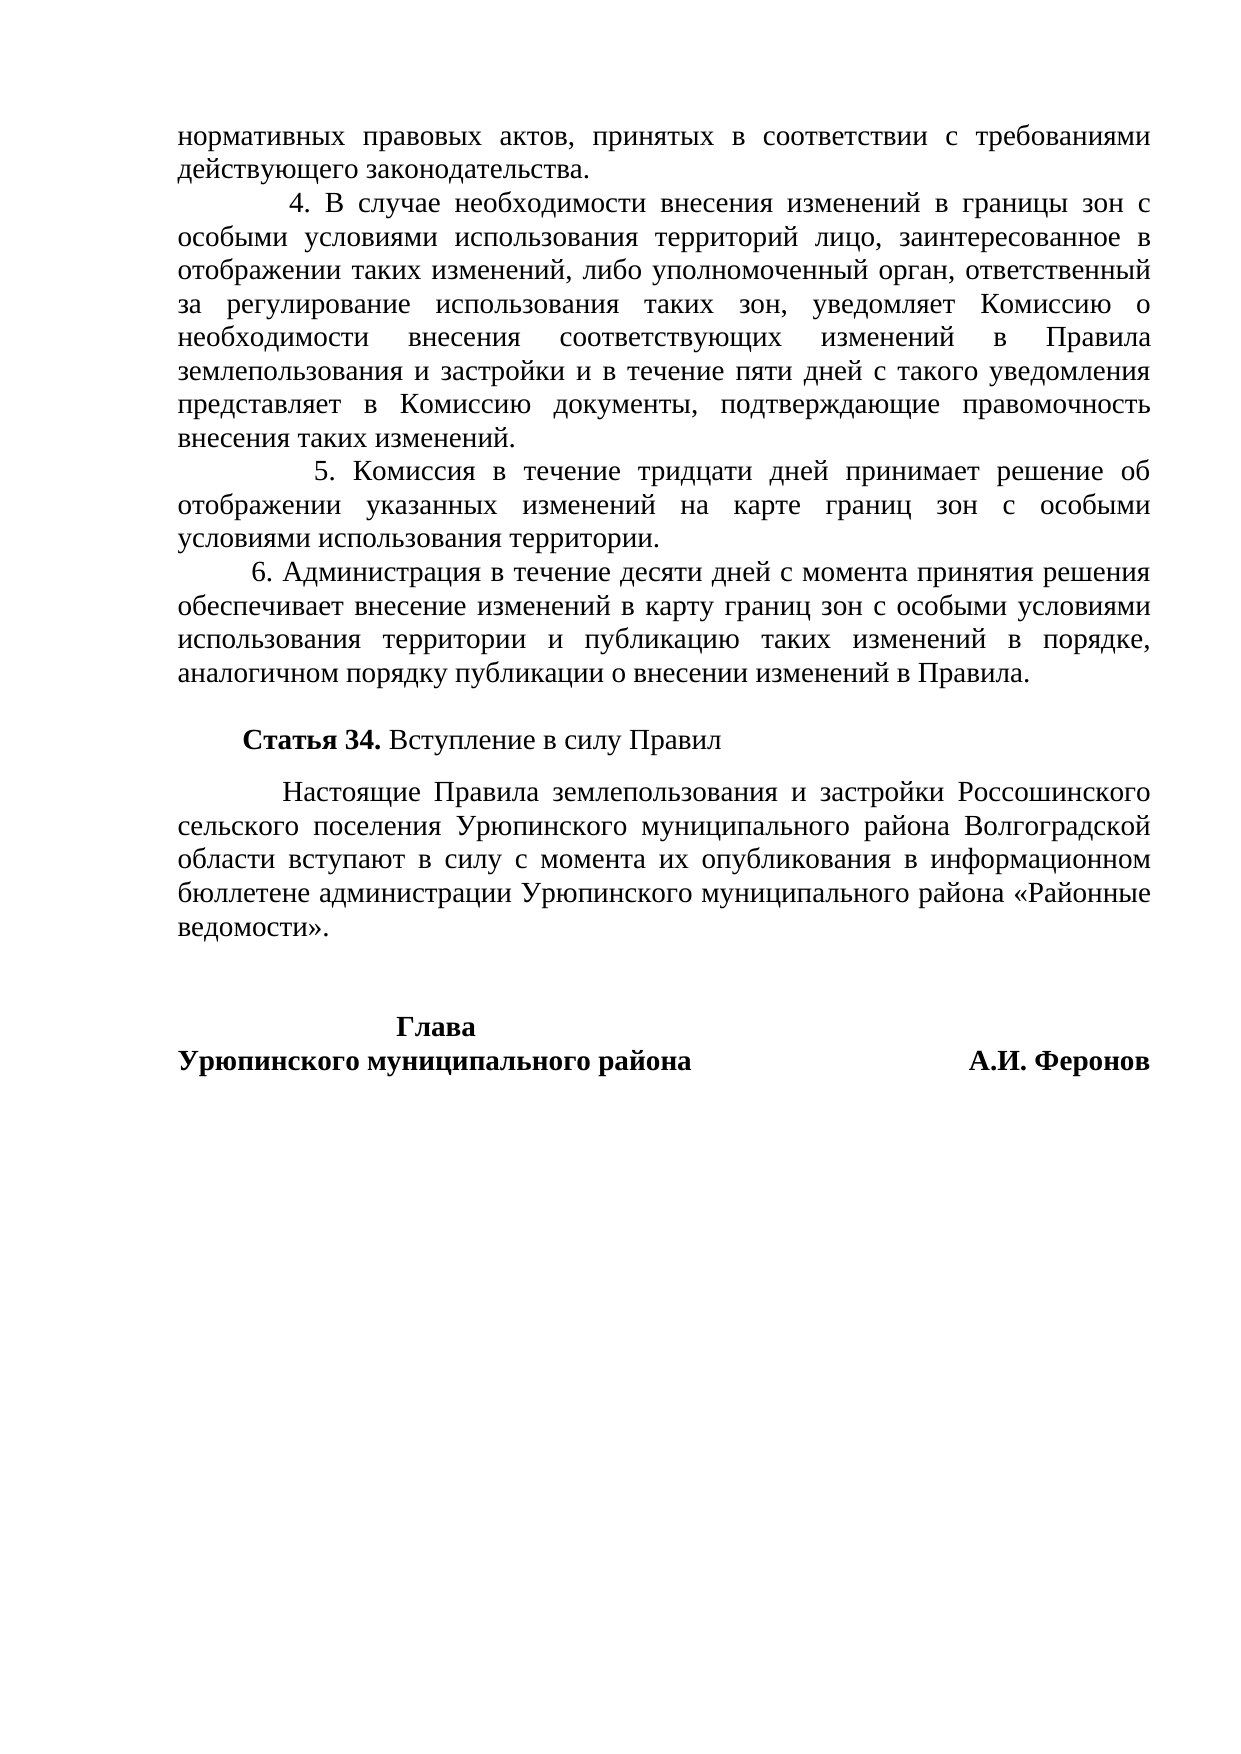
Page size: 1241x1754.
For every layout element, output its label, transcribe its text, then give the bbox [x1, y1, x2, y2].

text Урюпинского муниципального района А.И. Феронов [177, 1043, 1152, 1076]
text 5. Комиссия в течение тридцати дней принимает решение об отображении указанных изменений на карте границ зон с особыми условиями использования территории. [177, 453, 1152, 554]
text Глава [177, 1009, 1152, 1043]
text Статья 34. Вступление в силу Правил [177, 722, 1152, 755]
text 4. В случае необходимости внесения изменений в границы зон с особыми условиями использования территорий лицо, заинтересованное в отображении таких изменений, либо уполномоченный орган, ответственный за регулирование использования таких зон, уведомляет Комиссию о необходимости внесения соответствующих изменений в Правила землепользования и застройки и в течение пяти дней с такого уведомления представляет в Комиссию документы, подтверждающие правомочность внесения таких изменений. [177, 185, 1152, 453]
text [177, 118, 1152, 185]
text Настоящие Правила землепользования и застройки Россошинского сельского поселения Урюпинского муниципального района Волгоградской области вступают в силу с момента их опубликования в информационном бюллетене администрации Урюпинского муниципального района «Районные ведомости». [177, 774, 1152, 942]
text 6. Администрация в течение десяти дней с момента принятия решения обеспечивает внесение изменений в карту границ зон с особыми условиями использования территории и публикацию таких изменений в порядке, аналогичном порядку публикации о внесении изменений в Правила. [177, 554, 1152, 688]
